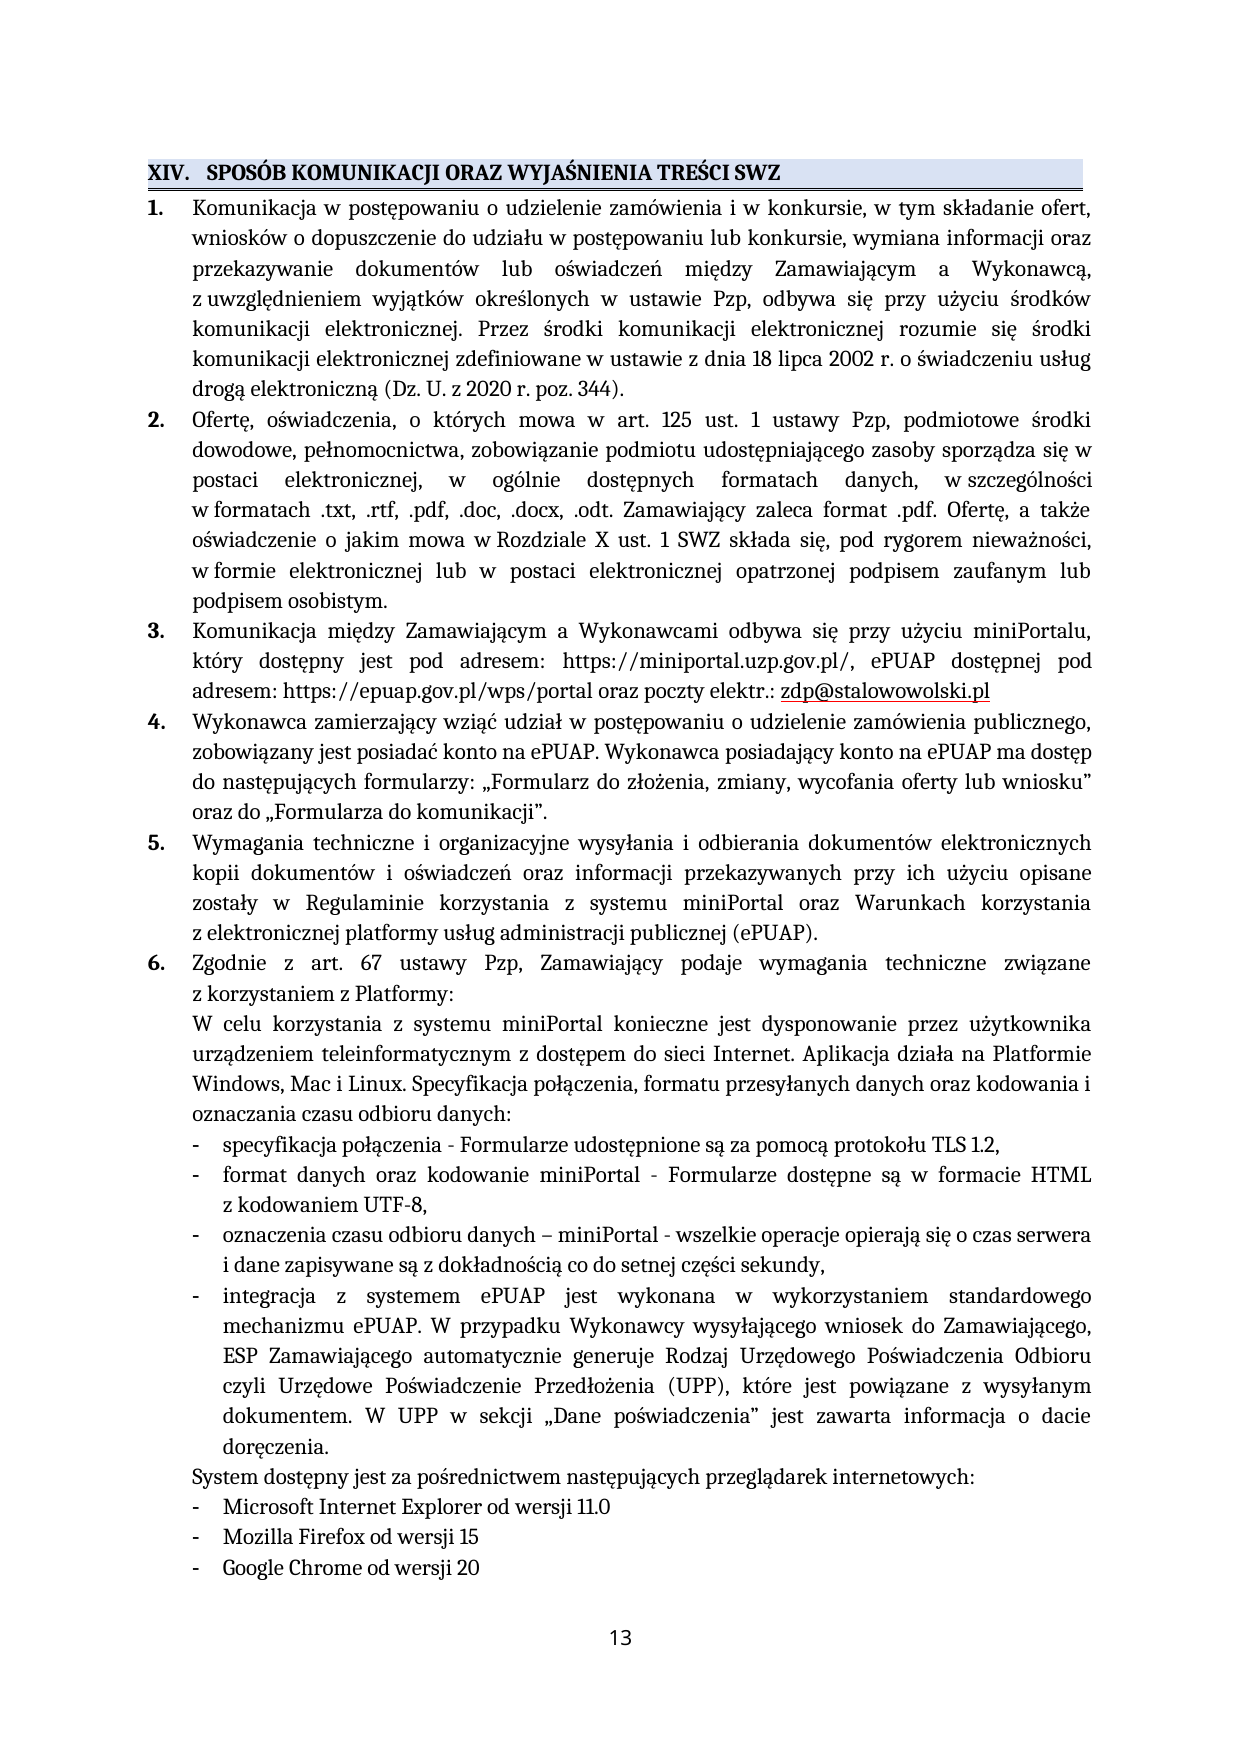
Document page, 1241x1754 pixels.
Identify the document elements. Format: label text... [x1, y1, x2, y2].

list oznaczenia czasu odbioru danych – miniPortal - wszelkie operacje opierają się o czas serwera i dane zapisywane są z dokładnością co do setnej części sekundy, [192, 1222, 1092, 1278]
text System dostępny jest za pośrednictwem następujących przeglądarek internetowych: [192, 1464, 1092, 1490]
text 5. Wymagania techniczne i organizacyjne wysyłania i odbierania dokumentów elektronicznych kopii dokumentów i oświadczeń oraz informacji przekazywanych przy ich użyciu opisane zostały w Regulaminie korzystania z systemu miniPortal oraz Warunkach korzystania z elektronicznej platformy usług administracji publicznej (ePUAP). [148, 829, 1092, 946]
text W celu korzystania z systemu miniPortal konieczne jest dysponowanie przez użytkownika urządzeniem teleinformatycznym z dostępem do sieci Internet. Aplikacja działa na Platformie Windows, Mac i Linux. Specyfikacja połączenia, formatu przesyłanych danych oraz kodowania i oznaczania czasu odbioru danych: [192, 1011, 1092, 1127]
text 4. Wykonawca zamierzający wziąć udział w postępowaniu o udzielenie zamówienia publicznego, zobowiązany jest posiadać konto na ePUAP. Wykonawca posiadający konto na ePUAP ma dostęp do następujących formularzy: „Formularz do złożenia, zmiany, wycofania oferty lub wniosku” oraz do „Formularza do komunikacji”. [148, 708, 1092, 825]
list specyfikacja połączenia - Formularze udostępnione są za pomocą protokołu TLS 1.2, [192, 1131, 1092, 1158]
list format danych oraz kodowanie miniPortal - Formularze dostępne są w formacie HTML z kodowaniem UTF-8, [192, 1162, 1092, 1218]
text 6. Zgodnie z art. 67 ustawy Pzp, Zamawiający podaje wymagania techniczne związane z korzystaniem z Platformy: [148, 950, 1092, 1007]
list Mozilla Firefox od wersji 15 [192, 1524, 1092, 1550]
text 1. Komunikacja w postępowaniu o udzielenie zamówienia i w konkursie, w tym składanie ofert, wniosków o dopuszczenie do udziału w postępowaniu lub konkursie, wymiana informacji oraz przekazywanie dokumentów lub oświadczeń między Zamawiającym a Wykonawcą, z uwzględnieniem wyjątków określonych w ustawie Pzp, odbywa się przy użyciu środków komunikacji elektronicznej. Przez środki komunikacji elektronicznej rozumie się środki komunikacji elektronicznej zdefiniowane w ustawie z dnia 18 lipca 2002 r. o świadczeniu usług drogą elektroniczną (Dz. U. z 2020 r. poz. 344). [148, 195, 1092, 402]
text XIV. SPOSÓB KOMUNIKACJI ORAZ WYJAŚNIENIA TREŚCI SWZ [148, 159, 1083, 188]
list Microsoft Internet Explorer od wersji 11.0 [192, 1494, 1092, 1520]
list integracja z systemem ePUAP jest wykonana w wykorzystaniem standardowego mechanizmu ePUAP. W przypadku Wykonawcy wysyłającego wniosek do Zamawiającego, ESP Zamawiającego automatycznie generuje Rodzaj Urzędowego Poświadczenia Odbioru czyli Urzędowe Poświadczenie Przedłożenia (UPP), które jest powiązane z wysyłanym dokumentem. W UPP w sekcji „Dane poświadczenia” jest zawarta informacja o dacie doręczenia. [192, 1282, 1092, 1460]
list Google Chrome od wersji 20 [192, 1554, 1092, 1581]
text 2. Ofertę, oświadczenia, o których mowa w art. 125 ust. 1 ustawy Pzp, podmiotowe środki dowodowe, pełnomocnictwa, zobowiązanie podmiotu udostępniającego zasoby sporządza się w postaci elektronicznej, w ogólnie dostępnych formatach danych, w szczególności w formatach .txt, .rtf, .pdf, .doc, .docx, .odt. Zamawiający zaleca format .pdf. Ofertę, a także oświadczenie o jakim mowa w Rozdziale X ust. 1 SWZ składa się, pod rygorem nieważności, w formie elektronicznej lub w postaci elektronicznej opatrzonej podpisem zaufanym lub podpisem osobistym. [148, 406, 1092, 614]
text 3. Komunikacja między Zamawiającym a Wykonawcami odbywa się przy użyciu miniPortalu, który dostępny jest pod adresem: https://miniportal.uzp.gov.pl/, ePUAP dostępnej pod adresem: https://epuap.gov.pl/wps/portal oraz poczty elektr.: zdp@stalowowolski.pl [148, 618, 1092, 704]
